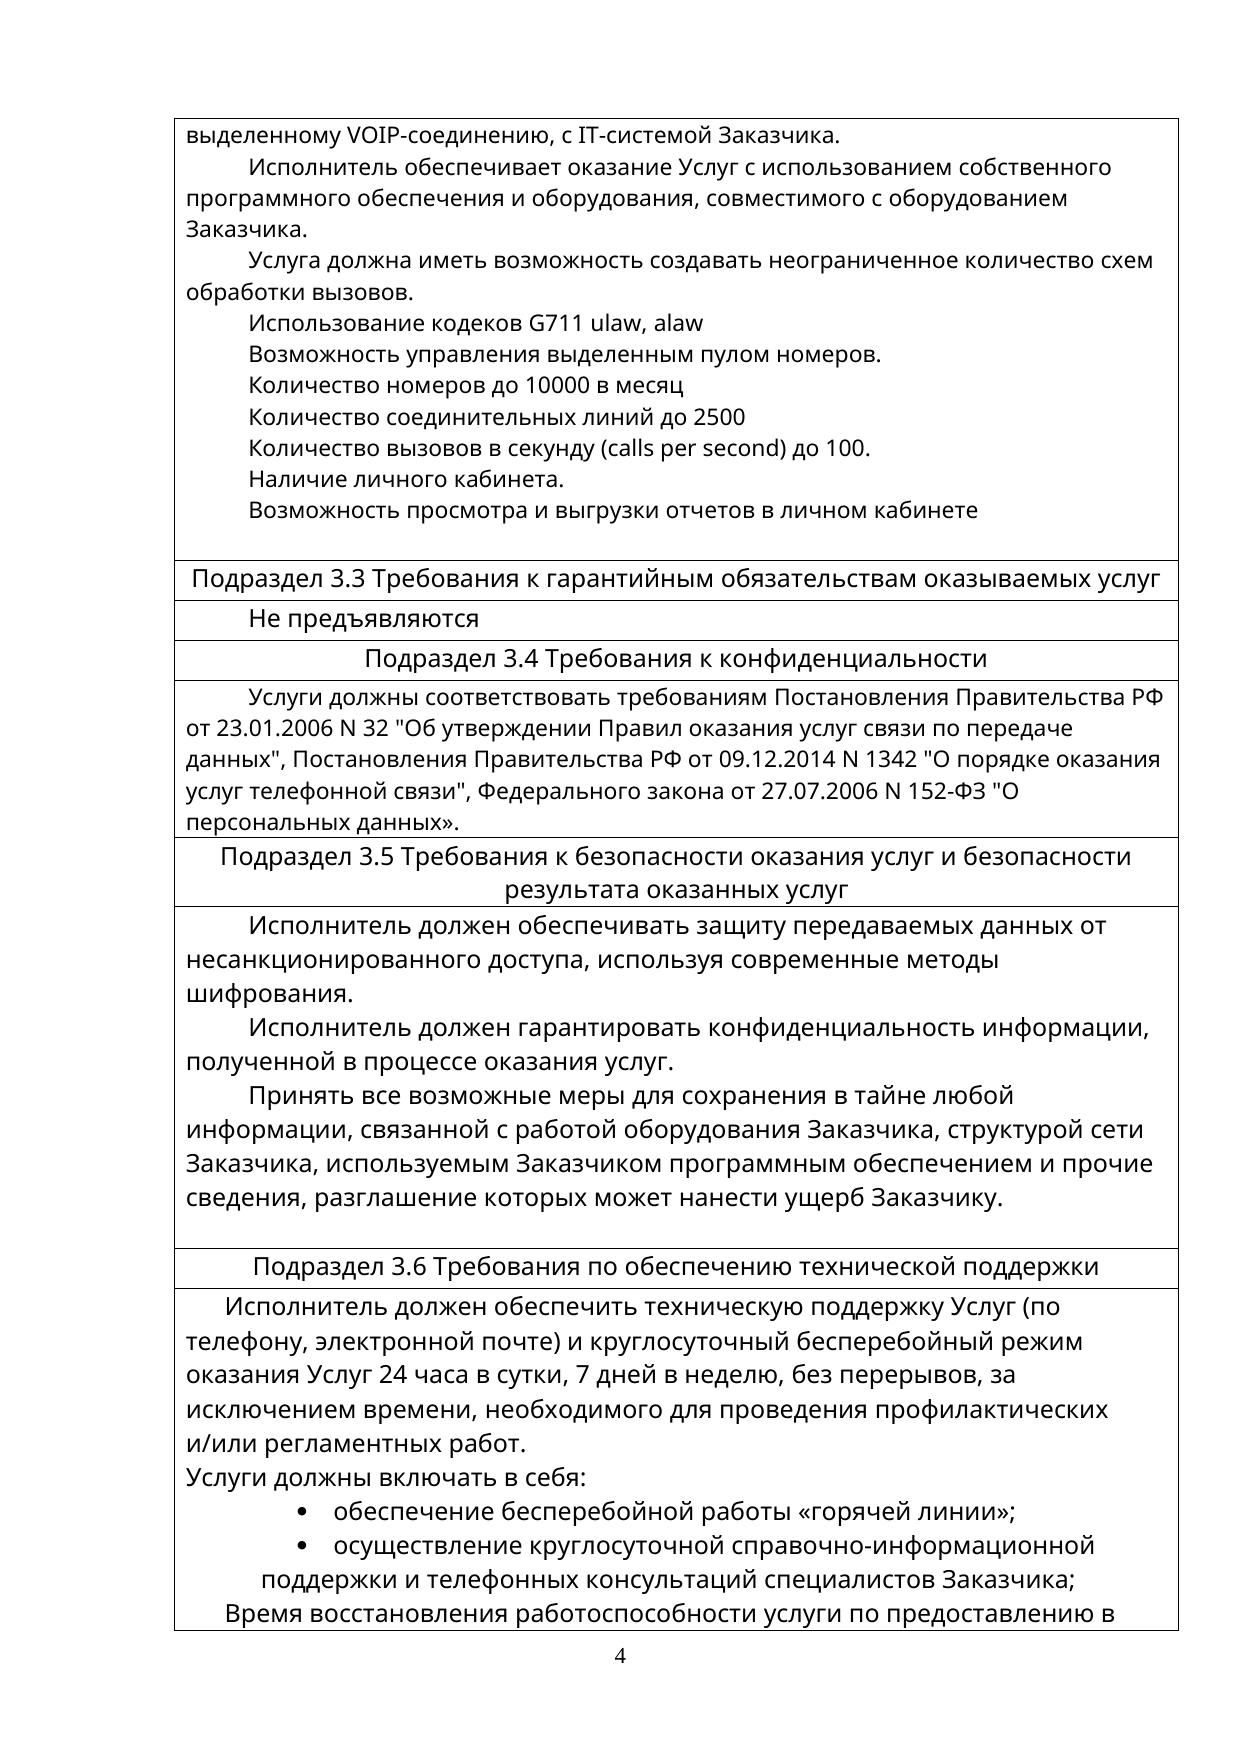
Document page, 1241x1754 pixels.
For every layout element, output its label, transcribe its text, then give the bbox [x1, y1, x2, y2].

table_cell Не предъявляются [175, 601, 1178, 640]
table_cell Подраздел 3.6 Требования по обеспечению технической поддержки [175, 1249, 1178, 1288]
table_cell Исполнитель должен обеспечивать защиту передаваемых данных от несанкционированного доступа, используя современные методы шифрования. Исполнитель должен гарантировать конфиденциальность информации, полученной в процессе оказания услуг. Принять все возможные меры для сохранения в тайне любой информации, связанной с работой оборудования Заказчика, структурой сети Заказчика, используемым Заказчиком программным обеспечением и прочие сведения, разглашение которых может нанести ущерб Заказчику. [175, 907, 1178, 1248]
table_cell Подраздел 3.4 Требования к конфиденциальности [175, 641, 1178, 680]
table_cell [175, 119, 1178, 559]
table_cell Подраздел 3.5 Требования к безопасности оказания услуг и безопасности результата оказанных услуг [175, 838, 1178, 906]
table_cell Подраздел 3.3 Требования к гарантийным обязательствам оказываемых услуг [175, 561, 1178, 599]
table_cell Услуги должны соответствовать требованиям Постановления Правительства РФ от 23.01.2006 N 32 "Об утверждении Правил оказания услуг связи по передаче данных", Постановления Правительства РФ от 09.12.2014 N 1342 "О порядке оказания услуг телефонной связи", Федерального закона от 27.07.2006 N 152-ФЗ "О персональных данных». [175, 681, 1178, 837]
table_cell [175, 1289, 1178, 1630]
